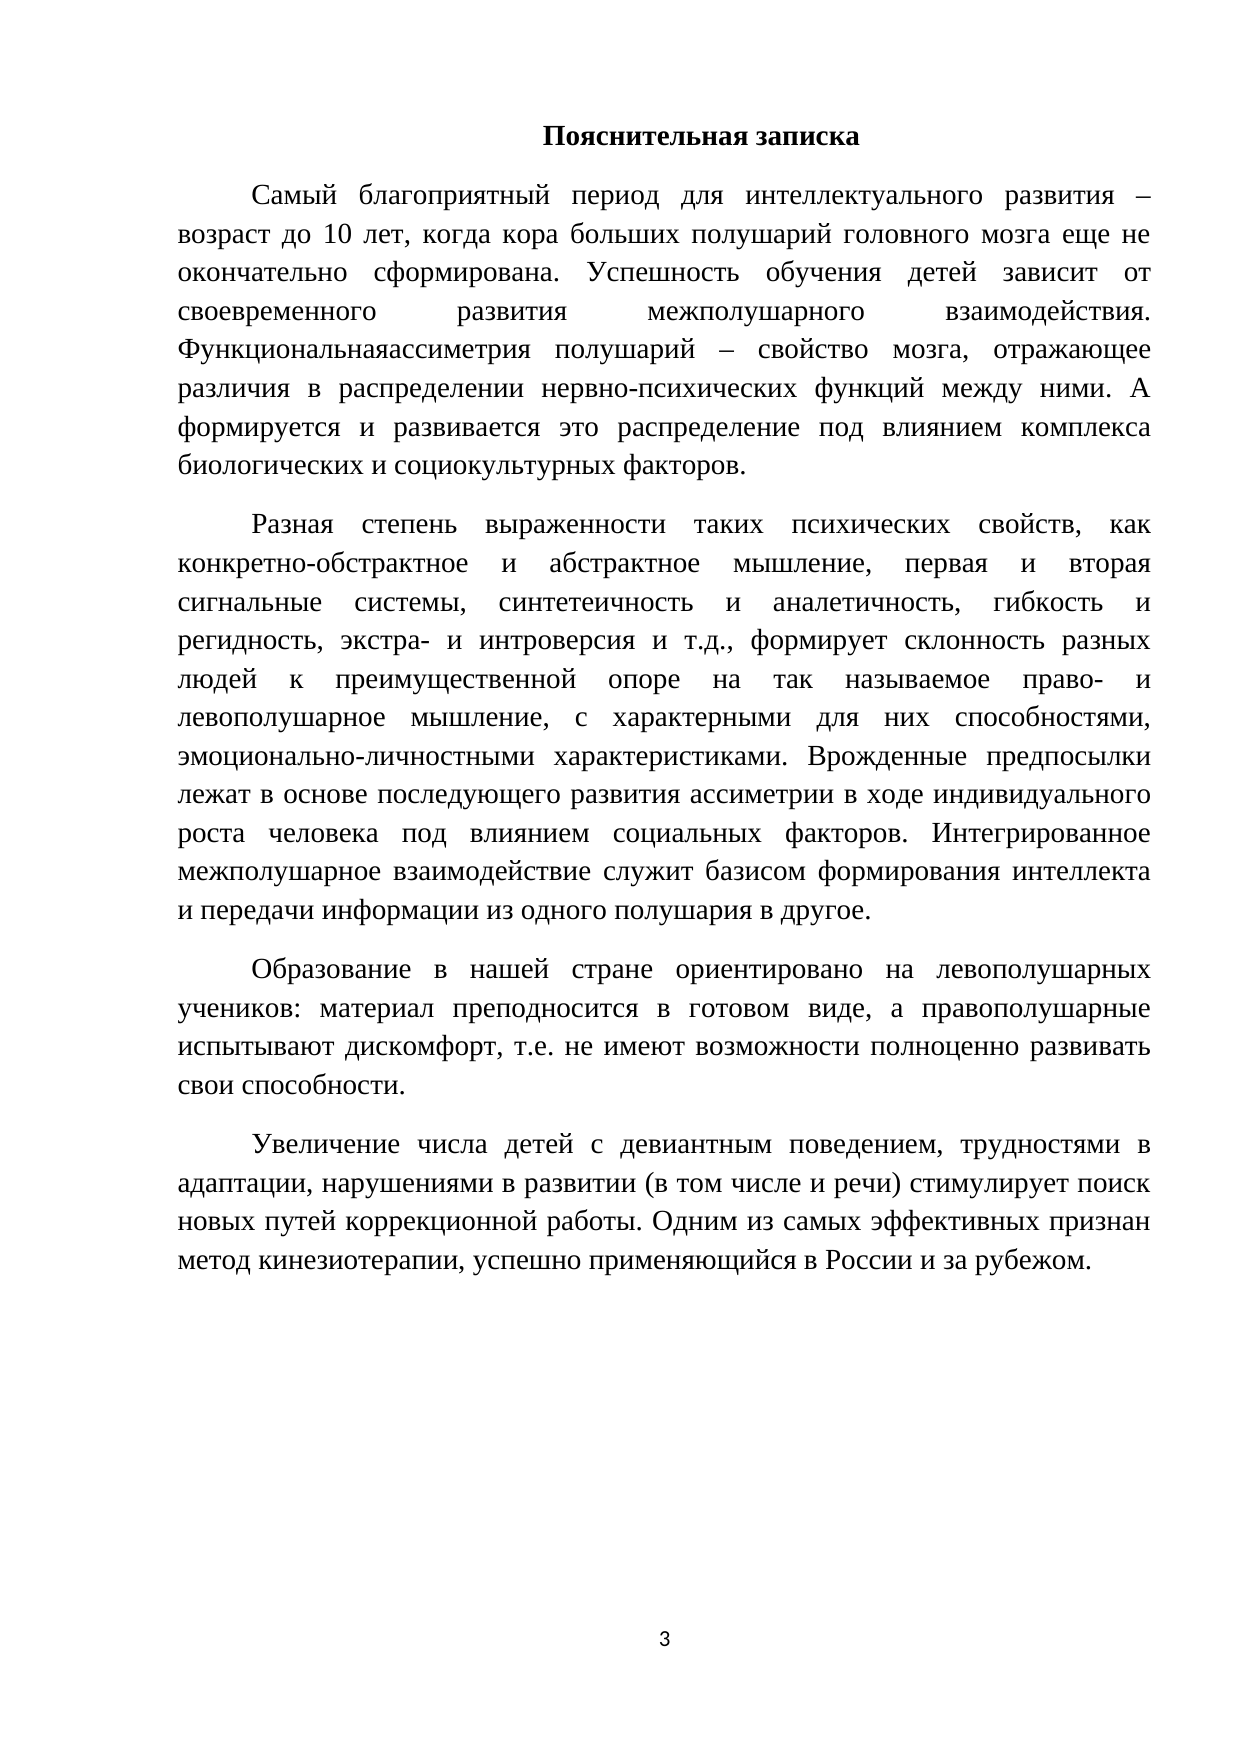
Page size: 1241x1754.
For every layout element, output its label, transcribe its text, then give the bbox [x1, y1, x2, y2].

text Увеличение числа детей с девиантным поведением, трудностями в адаптации, нарушениями в развитии (в том числе и речи) стимулирует поиск новых путей коррекционной работы. Одним из самых эффективных признан метод кинезиотерапии, успешно применяющийся в России и за рубежом. [177, 1126, 1152, 1276]
text Разная степень выраженности таких психических свойств, как конкретно-обстрактное и абстрактное мышление, первая и вторая сигнальные системы, синтетеичность и аналетичность, гибкость и регидность, экстра- и интроверсия и т.д., формирует склонность разных людей к преимущественной опоре на так называемое право- и левополушарное мышление, с характерными для них способностями, эмоционально-личностными характеристиками. Врожденные предпосылки лежат в основе последующего развития ассиметрии в ходе индивидуального роста человека под влиянием социальных факторов. Интегрированное межполушарное взаимодействие служит базисом формирования интеллекта и передачи информации из одного полушария в другое. [177, 507, 1152, 926]
text Образование в нашей стране ориентировано на левополушарных учеников: материал преподносится в готовом виде, а правополушарные испытывают дискомфорт, т.е. не имеют возможности полноценно развивать свои способности. [177, 951, 1152, 1101]
text Пояснительная записка [177, 118, 1152, 152]
text Самый благоприятный период для интеллектуального развития – возраст до 10 лет, когда кора больших полушарий головного мозга еще не окончательно сформирована. Успешность обучения детей зависит от своевременного развития межполушарного взаимодействия. Функциональнаяассиметрия полушарий – свойство мозга, отражающее различия в распределении нервно-психических функций между ними. А формируется и развивается это распределение под влиянием комплекса биологических и социокультурных факторов. [177, 177, 1152, 481]
